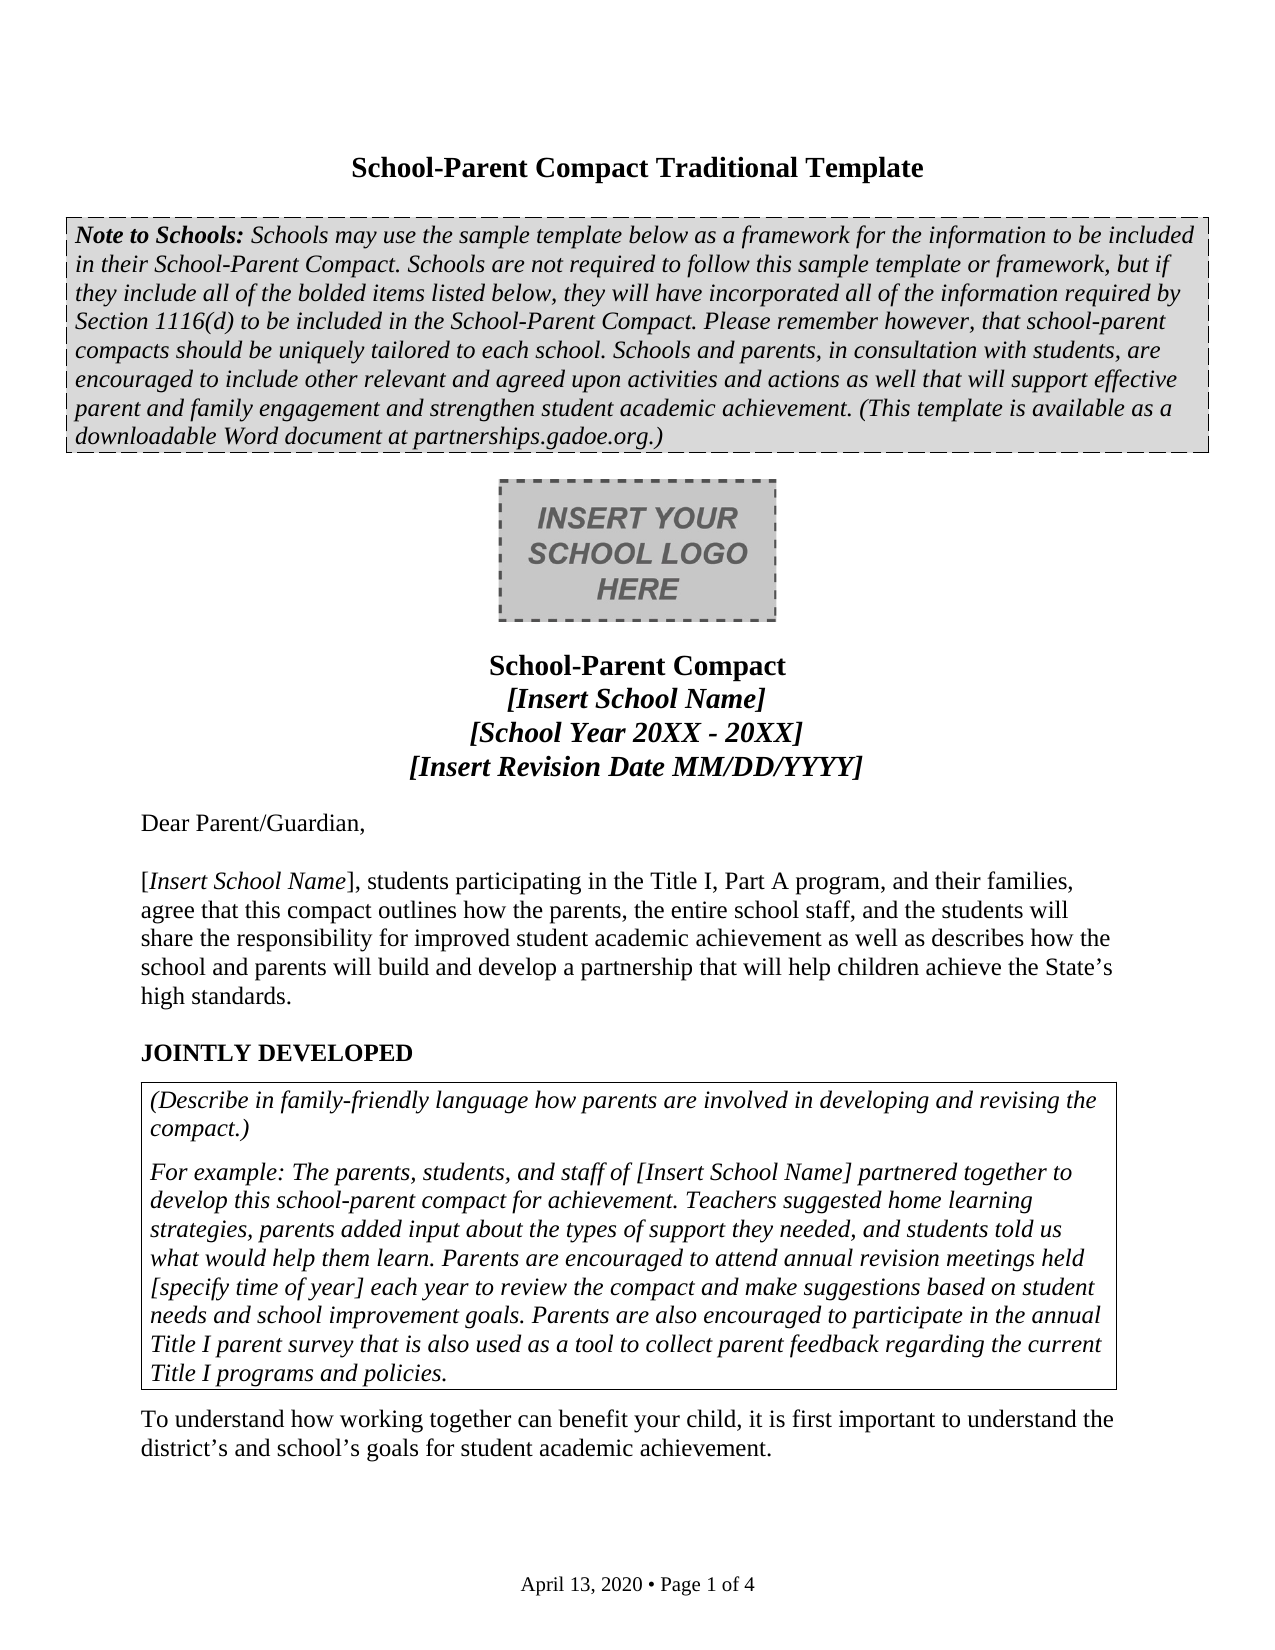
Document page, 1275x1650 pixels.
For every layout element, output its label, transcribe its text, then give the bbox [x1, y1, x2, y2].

picture [498, 479, 777, 622]
text (Describe in family-friendly language how parents are involved in developing and revising the compact.) [142, 1083, 1116, 1142]
text Note to Schools: Schools may use the sample template below as a framework for the information to be included in their School-Parent Compact. Schools are not required to follow this sample template or framework, but if they include all of the bolded items listed below, they will have incorporated all of the information required by Section 1116(d) to be included in the School-Parent Compact. Please remember however, that school-parent compacts should be uniquely tailored to each school. Schools and parents, in consultation with students, are encouraged to include other relevant and agreed upon activities and actions as well that will support effective parent and family engagement and strengthen student academic achievement. (This template is available as a downloadable Word document at partnerships.gadoe.org.) [66, 217, 1209, 453]
text [School Year 20XX - 20XX] [75, 715, 1200, 749]
text JOINTLY DEVELOPED [141, 1038, 1125, 1067]
text [Insert Revision Date MM/DD/YYYY] [75, 749, 1200, 782]
text School-Parent Compact Traditional Template [75, 150, 1200, 183]
text School-Parent Compact [75, 648, 1200, 682]
text [Insert School Name] [75, 682, 1200, 715]
text To understand how working together can benefit your child, it is first important to understand the district’s and school’s goals for student academic achievement. [141, 1404, 1116, 1462]
text [Insert School Name], students participating in the Title I, Part A program, and their families, agree that this compact outlines how the parents, the entire school staff, and the students will share the responsibility for improved student academic achievement as well as describes how the school and parents will build and develop a partnership that will help children achieve the State’s high standards. [141, 866, 1125, 1010]
text For example: The parents, students, and staff of [Insert School Name] partnered together to develop this school-parent compact for achievement. Teachers suggested home learning strategies, parents added input about the types of support they needed, and students told us what would help them learn. Parents are encouraged to attend annual revision meetings held [specify time of year] each year to review the compact and make suggestions based on student needs and school improvement goals. Parents are also encouraged to participate in the annual Title I parent survey that is also used as a tool to collect parent feedback regarding the current Title I programs and policies. [142, 1153, 1116, 1389]
text Dear Parent/Guardian, [141, 808, 1125, 837]
